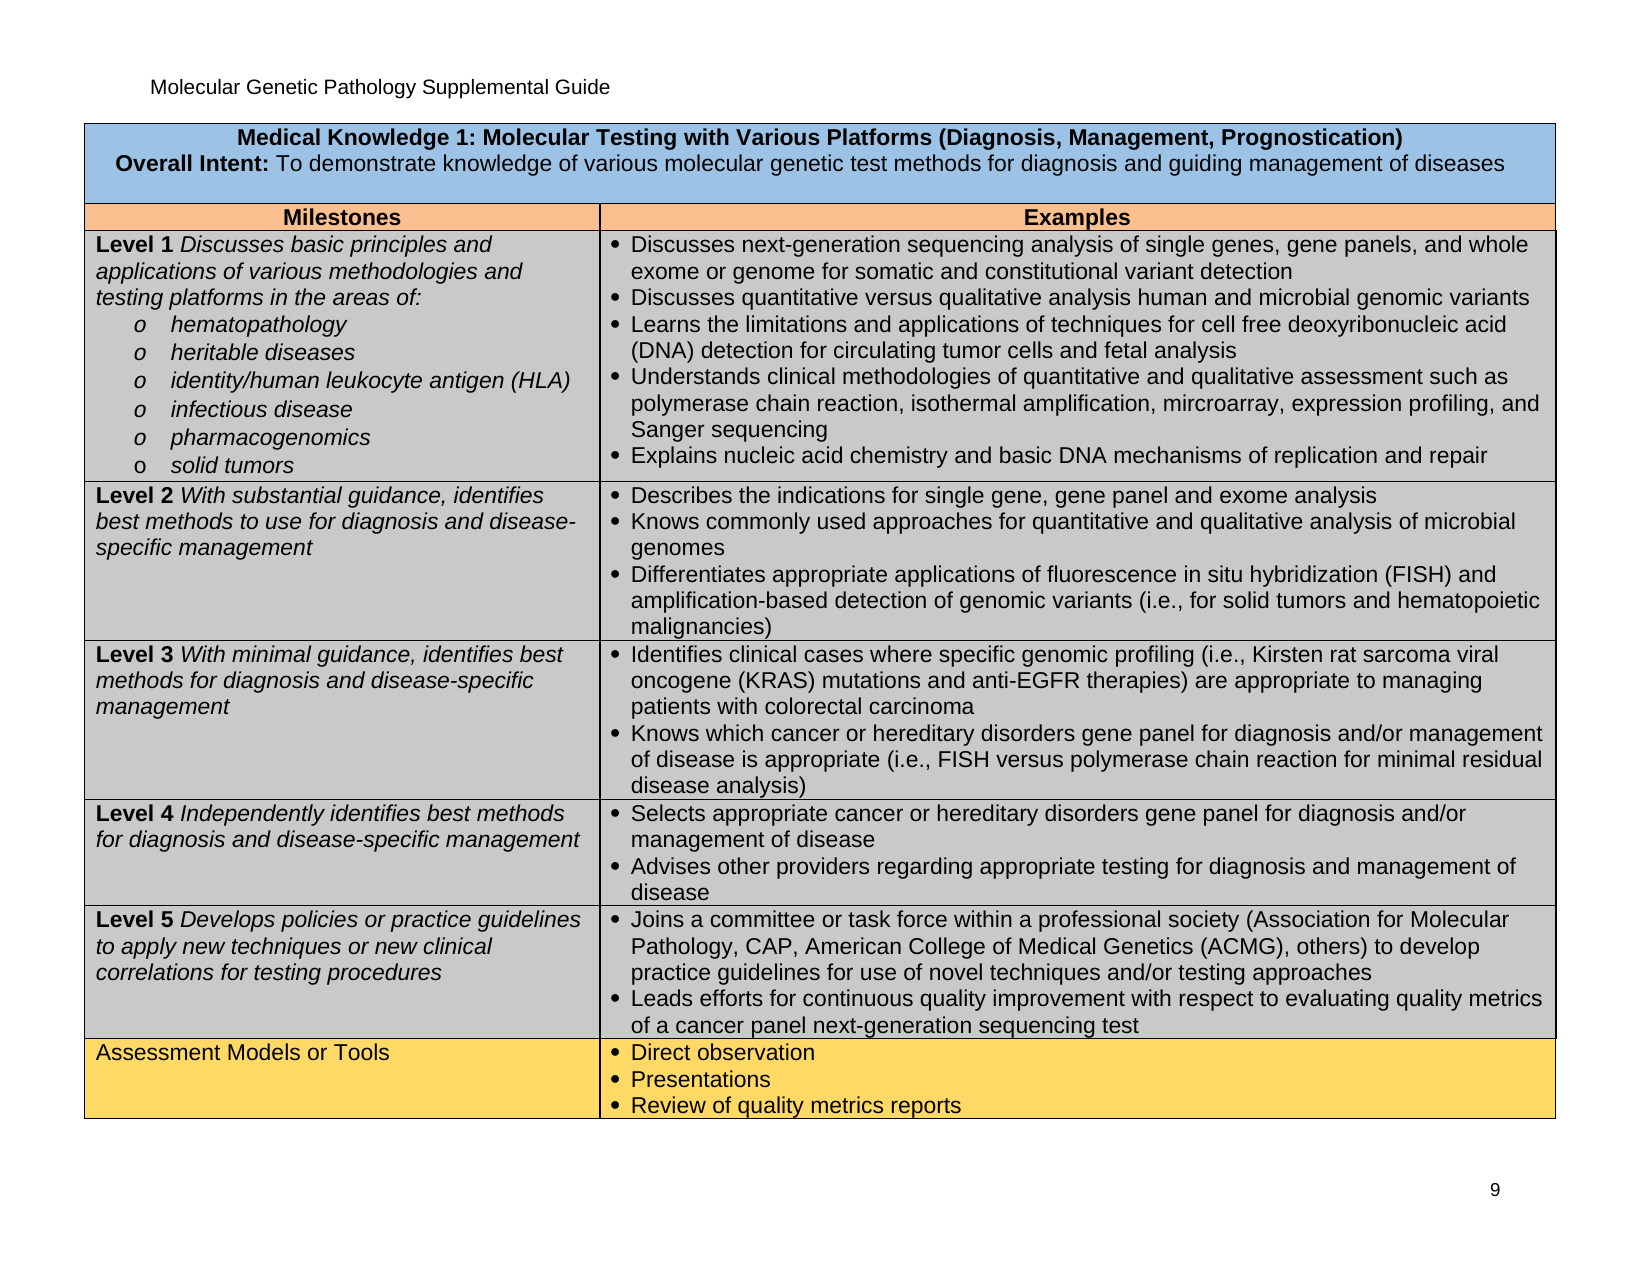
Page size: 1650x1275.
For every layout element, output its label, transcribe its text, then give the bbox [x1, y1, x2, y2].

table_cell Level 2 With substantial guidance, identifies best methods to use for diagnosis and disease-specific management [85, 482, 599, 640]
table_cell Examples [601, 204, 1555, 230]
table_cell Describes the indications for single gene, gene panel and exome analysis Knows commonly used approaches for quantitative and qualitative analysis of microbial genomes Differentiates appropriate applications of fluorescence in situ hybridization (FISH) and amplification-based detection of genomic variants (i.e., for solid tumors and hematopoietic malignancies) [601, 482, 1555, 640]
table_cell Level 1 Discusses basic principles and applications of various methodologies and testing platforms in the areas of: hematopathology heritable diseases identity/human leukocyte antigen (HLA) infectious disease pharmacogenomics solid tumors [85, 231, 599, 481]
table_cell Milestones [85, 204, 599, 230]
table_cell Level 4 Independently identifies best methods for diagnosis and disease-specific management [85, 800, 599, 905]
table_cell Level 5 Develops policies or practice guidelines to apply new techniques or new clinical correlations for testing procedures [85, 906, 599, 1038]
table_header Medical Knowledge 1: Molecular Testing with Various Platforms (Diagnosis, Management, Prognostication) Overall Intent: To demonstrate knowledge of various molecular genetic test methods for diagnosis and guiding management of diseases [85, 124, 1555, 203]
table_cell Joins a committee or task force within a professional society (Association for Molecular Pathology, CAP, American College of Medical Genetics (ACMG), others) to develop practice guidelines for use of novel techniques and/or testing approaches Leads efforts for continuous quality improvement with respect to evaluating quality metrics of a cancer panel next-generation sequencing test [601, 906, 1555, 1038]
table_cell Direct observation Presentations Review of quality metrics reports [601, 1039, 1555, 1118]
table_cell Selects appropriate cancer or hereditary disorders gene panel for diagnosis and/or management of disease Advises other providers regarding appropriate testing for diagnosis and management of disease [601, 800, 1555, 905]
table_cell Assessment Models or Tools [85, 1039, 599, 1118]
table_cell Discusses next-generation sequencing analysis of single genes, gene panels, and whole exome or genome for somatic and constitutional variant detection Discusses quantitative versus qualitative analysis human and microbial genomic variants Learns the limitations and applications of techniques for cell free deoxyribonucleic acid (DNA) detection for circulating tumor cells and fetal analysis Understands clinical methodologies of quantitative and qualitative assessment such as polymerase chain reaction, isothermal amplification, mircroarray, expression profiling, and Sanger sequencing Explains nucleic acid chemistry and basic DNA mechanisms of replication and repair [601, 231, 1555, 481]
table_cell Level 3 With minimal guidance, identifies best methods for diagnosis and disease-specific management [85, 641, 599, 799]
table_cell Identifies clinical cases where specific genomic profiling (i.e., Kirsten rat sarcoma viral oncogene (KRAS) mutations and anti-EGFR therapies) are appropriate to managing patients with colorectal carcinoma Knows which cancer or hereditary disorders gene panel for diagnosis and/or management of disease is appropriate (i.e., FISH versus polymerase chain reaction for minimal residual disease analysis) [601, 641, 1555, 799]
